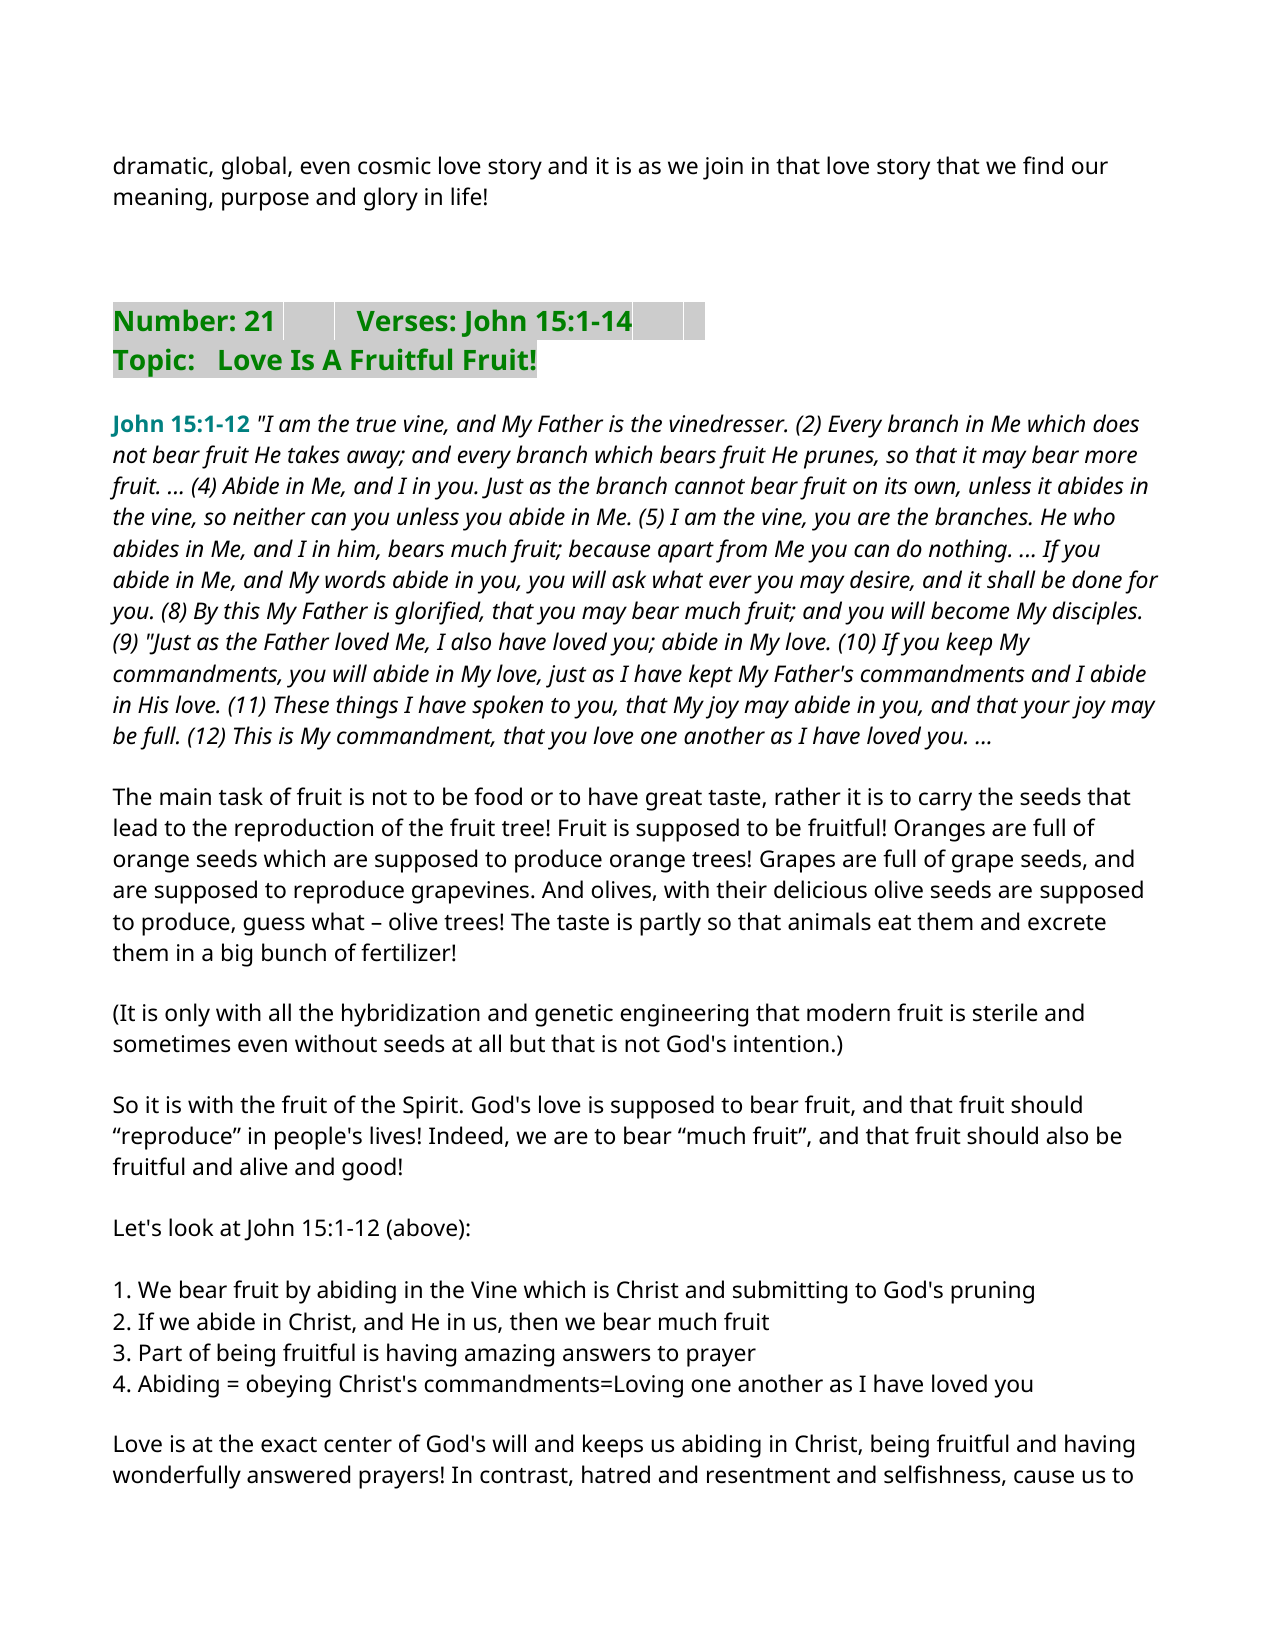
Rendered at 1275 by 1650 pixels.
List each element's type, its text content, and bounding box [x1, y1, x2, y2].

text So it is with the fruit of the Spirit. God's love is supposed to bear fruit, and that fruit should “reproduce” in people's lives! Indeed, we are to bear “much fruit”, and that fruit should also be fruitful and alive and good! [112, 1089, 1162, 1182]
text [112, 1212, 1162, 1490]
text John 15:1-12 "I am the true vine, and My Father is the vinedresser. (2) Every branch in Me which does not bear fruit He takes away; and every branch which bears fruit He prunes, so that it may bear more fruit. ... (4) Abide in Me, and I in you. Just as the branch cannot bear fruit on its own, unless it abides in the vine, so neither can you unless you abide in Me. (5) I am the vine, you are the branches. He who abides in Me, and I in him, bears much fruit; because apart from Me you can do nothing. ... If you abide in Me, and My words abide in you, you will ask what ever you may desire, and it shall be done for you. (8) By this My Father is glorified, that you may bear much fruit; and you will become My disciples. (9) "Just as the Father loved Me, I also have loved you; abide in My love. (10) If you keep My commandments, you will abide in My love, just as I have kept My Father's commandments and I abide in His love. (11) These things I have spoken to you, that My joy may abide in you, and that your joy may be full. (12) This is My commandment, that you love one another as I have loved you. ... [112, 407, 1162, 751]
text (It is only with all the hybridization and genetic engineering that modern fruit is sterile and sometimes even without seeds at all but that is not God's intention.) [112, 997, 1162, 1059]
text Number: 21 Verses: John 15:1-14 Topic: Love Is A Fruitful Fruit! [537, 302, 1162, 378]
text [112, 150, 1162, 272]
text The main task of fruit is not to be food or to have great taste, rather it is to carry the seeds that lead to the reproduction of the fruit tree! Fruit is supposed to be fruitful! Oranges are full of orange seeds which are supposed to produce orange trees! Grapes are full of grape seeds, and are supposed to reproduce grapevines. And olives, with their delicious olive seeds are supposed to produce, guess what – olive trees! The taste is partly so that animals eat them and excrete them in a big bunch of fertilizer! [112, 780, 1162, 968]
